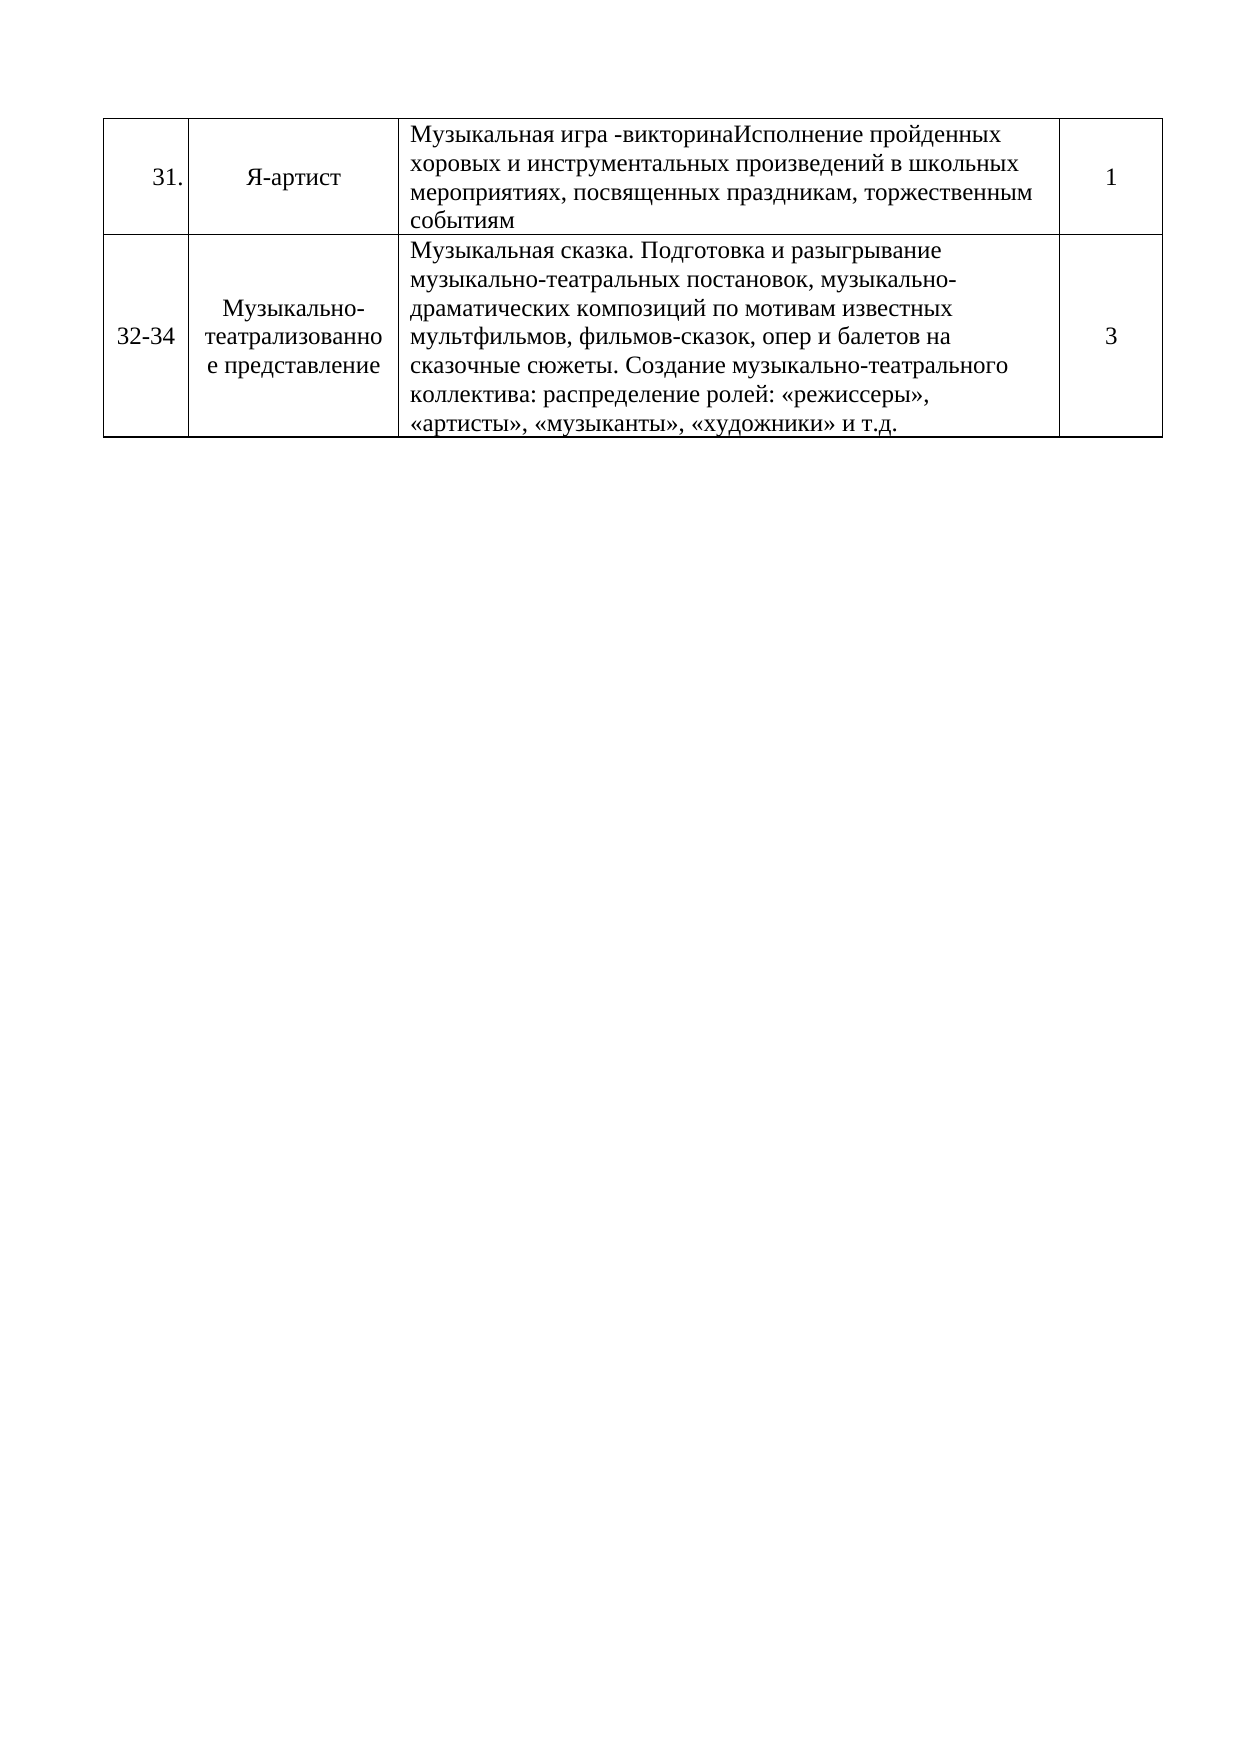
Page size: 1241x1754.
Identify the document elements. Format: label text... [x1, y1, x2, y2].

table_cell 3 [1060, 235, 1162, 436]
table_cell Музыкально-театрализованное представление [189, 235, 398, 436]
table_cell Я-артист [189, 119, 398, 234]
table_cell [104, 119, 188, 234]
table_cell 32-34 [104, 235, 188, 436]
table_cell Музыкальная игра -викторинаИсполнение пройденных хоровых и инструментальных произведений в школьных мероприятиях, посвященных праздникам, торжественным событиям [399, 119, 1059, 234]
table_cell 1 [1060, 119, 1162, 234]
table_cell Музыкальная сказка. Подготовка и разыгрывание музыкально-театральных постановок, музыкально-драматических композиций по мотивам известных мультфильмов, фильмов-сказок, опер и балетов на сказочные сюжеты. Создание музыкально-театрального коллектива: распределение ролей: «режиссеры», «артисты», «музыканты», «художники» и т.д. [399, 235, 1059, 436]
